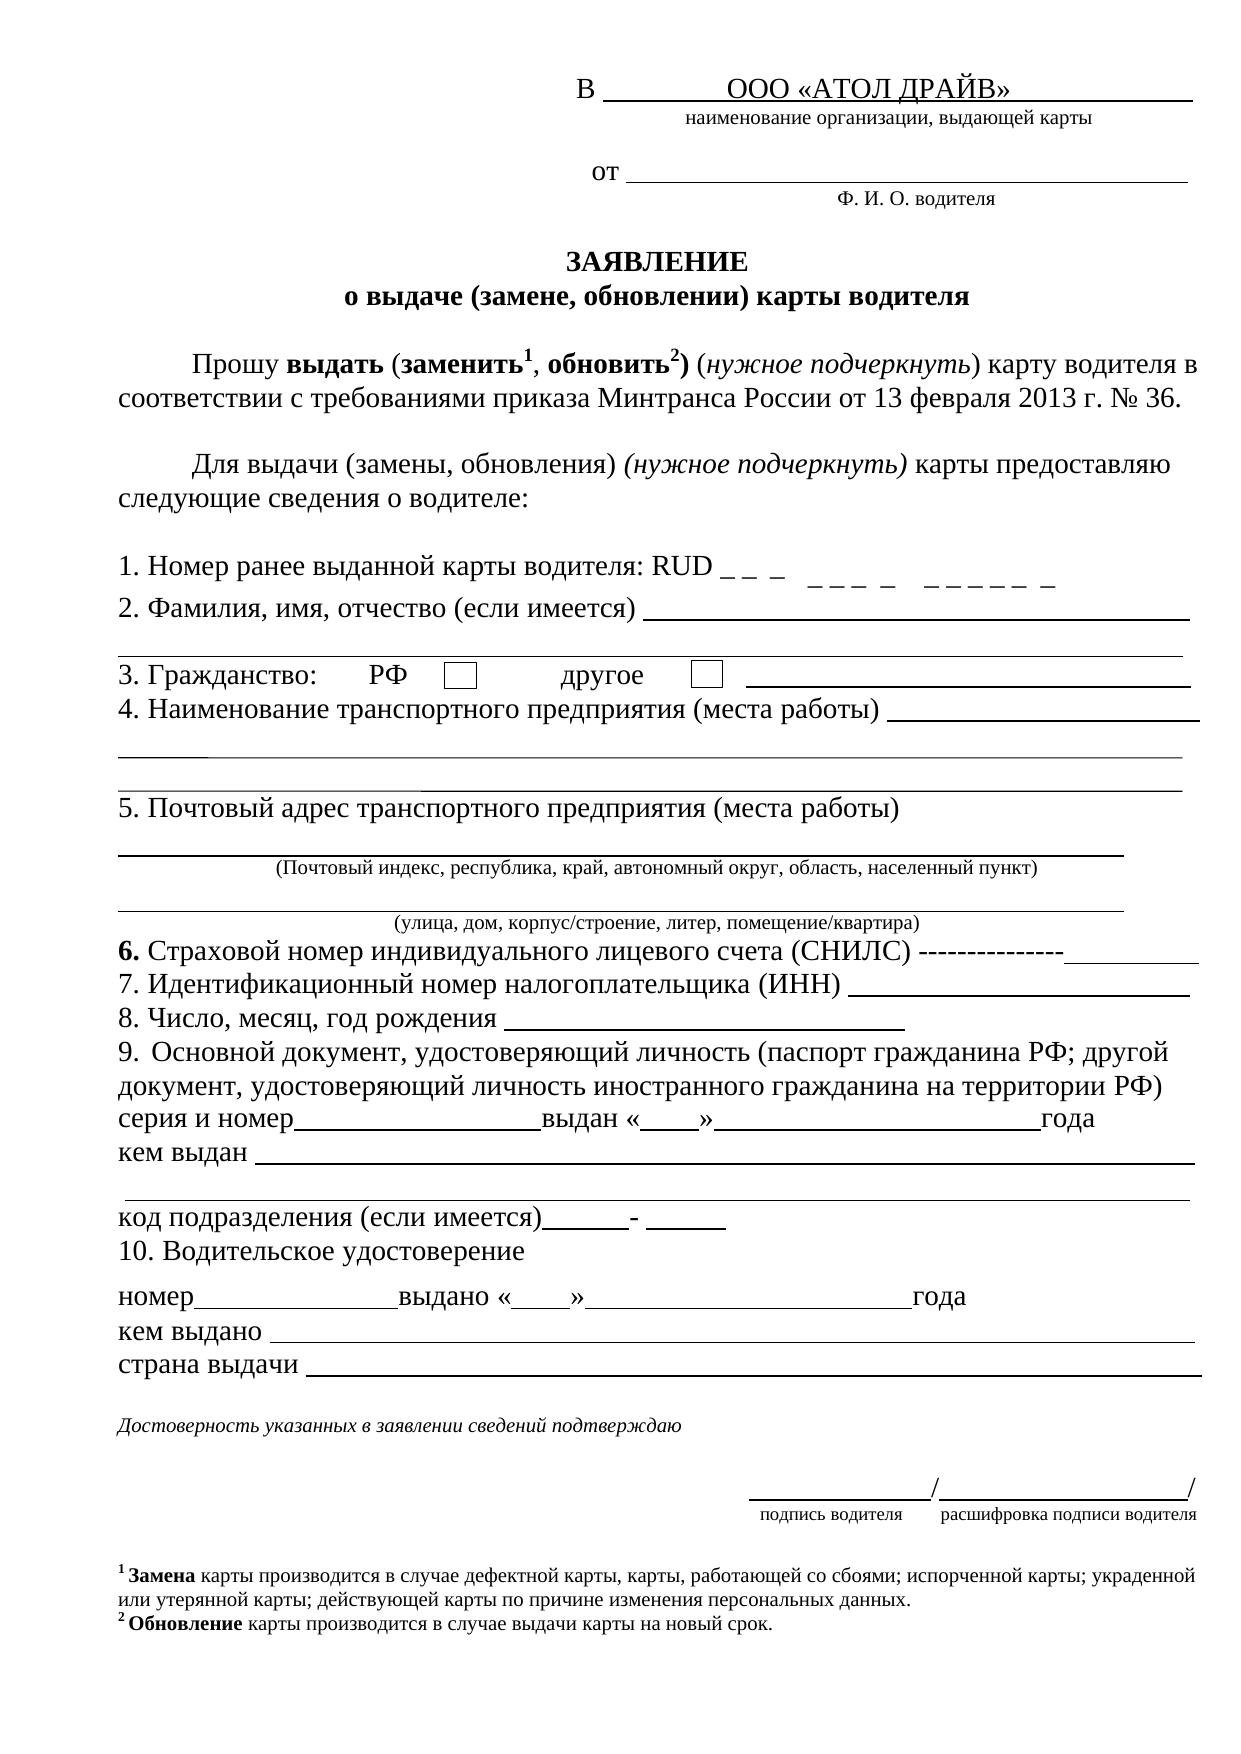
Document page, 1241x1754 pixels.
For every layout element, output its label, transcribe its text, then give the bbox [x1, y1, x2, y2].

list Идентификационный номер налогоплательщика (ИНН) [118, 967, 1213, 1001]
list Фамилия, имя, отчество (если имеется) [118, 590, 1213, 624]
text (Почтовый индекс, республика, край, автономный округ, область, населенный пункт) [276, 851, 1213, 878]
list Водительское удостоверение [118, 1233, 1213, 1266]
subtitle ЗАЯВЛЕНИЕ [101, 244, 1213, 278]
list Наименование транспортного предприятия (места работы) [118, 691, 1213, 724]
list Основной документ, удостоверяющий личность (паспорт гражданина РФ; другой документ, удостоверяющий личность иностранного гражданина на территории РФ) [118, 1034, 1196, 1101]
text Достоверность указанных в заявлении сведений подтверждаю [118, 1413, 685, 1437]
list Почтовый адрес транспортного предприятия (места работы) [118, 785, 1213, 823]
text страна выдачи [118, 1346, 1213, 1380]
text кем выдано [118, 1313, 1213, 1346]
subtitle Номер ранее выданной карты водителя: RUD _ _ _ [118, 548, 793, 581]
subtitle Страховой номер индивидуального лицевого счета (СНИЛС) [118, 933, 1213, 967]
text о выдаче (замене, обновлении) карты водителя [101, 278, 1213, 312]
text кем выдан [118, 1134, 1213, 1168]
text _ _ _ _ [808, 557, 910, 590]
text Прошу выдать (заменить1, обновить2) (нужное подчеркнуть) карту водителя в соответствии с требованиями приказа Минтранса России от 13 февраля 2013 г. № 36. [118, 344, 1213, 413]
list Гражданство: РФ другое [118, 657, 1213, 691]
text (улица, дом, корпус/строение, литер, помещение/квартира) [101, 907, 1213, 933]
text номер выдано « » года [118, 1279, 1213, 1313]
text подпись водителя расшифровка подписи водителя [743, 1504, 1213, 1525]
text Для выдачи (замены, обновления) (нужное подчеркнуть) карты предоставляю следующие сведения о водителе: [118, 447, 1213, 514]
text наименование организации, выдающей карты [564, 105, 1213, 129]
text 1 Замена карты производится в случае дефектной карты, карты, работающей со сбоями; испорченной карты; украденной или утерянной карты; действующей карты по причине изменения персональных данных. [118, 1561, 1198, 1611]
text 2 Обновление карты производится в случае выдачи карты на новый срок. [118, 1611, 1213, 1635]
text _ _ _ _ _ _ [924, 557, 1213, 590]
list Число, месяц, год рождения [118, 1001, 1213, 1034]
subtitle от [565, 153, 1213, 186]
subtitle / / [731, 1471, 1213, 1504]
subtitle В ООО «АТОЛ ДРАЙВ» [556, 71, 1213, 104]
text код подразделения (если имеется) - [118, 1196, 1213, 1233]
text Ф. И. О. водителя [837, 186, 1213, 210]
text серия и номер выдан « » года [118, 1101, 1213, 1134]
